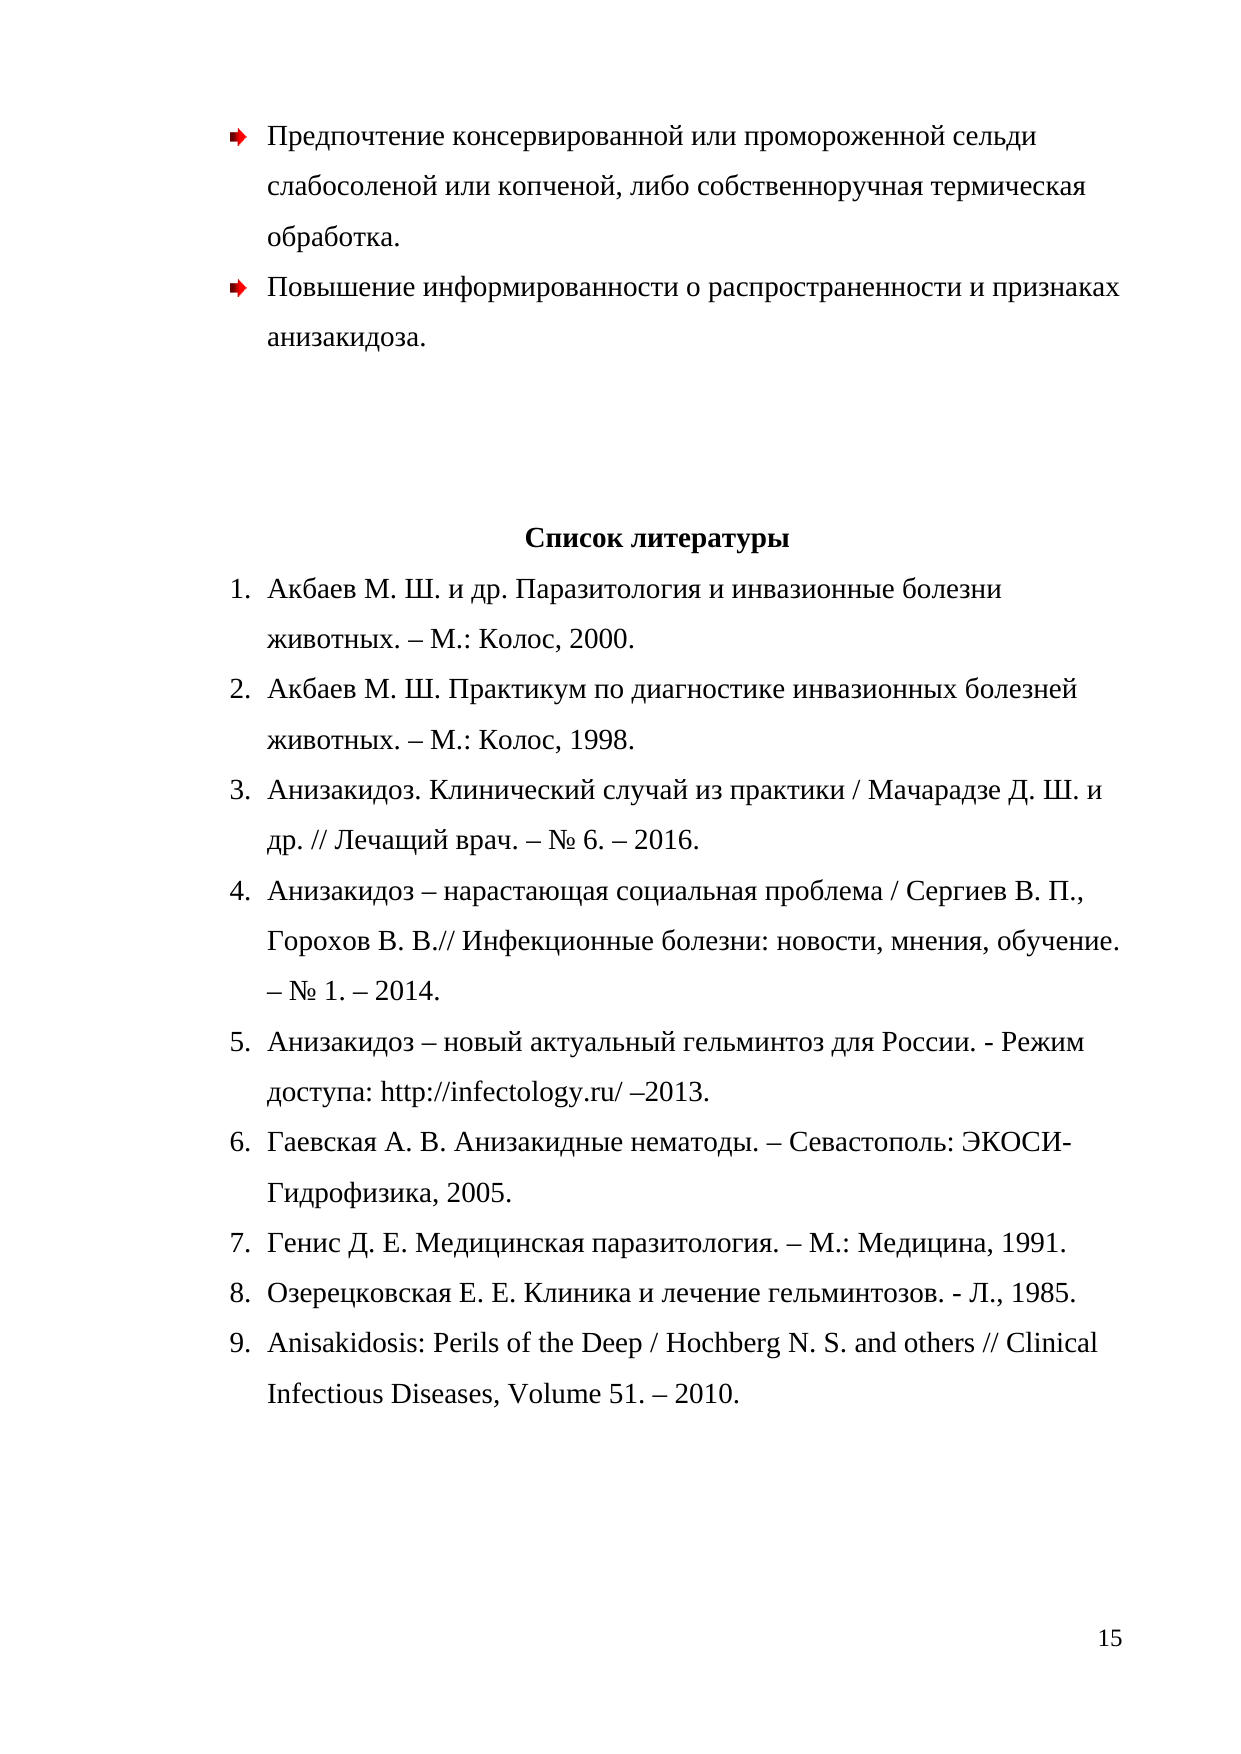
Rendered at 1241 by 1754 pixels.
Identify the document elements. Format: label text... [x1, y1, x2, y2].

list Предпочтение консервированной или промороженной сельди слабосоленой или копченой, либо собственноручная термическая обработка. [229, 118, 1122, 252]
list Генис Д. Е. Медицинская паразитология. – М.: Медицина, 1991. [229, 1225, 1122, 1258]
picture [230, 128, 247, 146]
list Повышение информированности о распространенности и признаках анизакидоза. [229, 269, 1122, 353]
list Анизакидоз. Клинический случай из практики / Мачарадзе Д. Ш. и др. // Лечащий врач. – № 6. – 2016. [229, 772, 1122, 856]
text Список литературы [118, 521, 1122, 554]
list Акбаев М. Ш. Практикум по диагностике инвазионных болезней животных. – М.: Колос, 1998. [229, 672, 1122, 755]
list Гаевская А. В. Анизакидные нематоды. – Севастополь: ЭКОСИ-Гидрофизика, 2005. [229, 1124, 1122, 1208]
list Акбаев М. Ш. и др. Паразитология и инвазионные болезни животных. – М.: Колос, 2000. [229, 571, 1122, 655]
list Анизакидоз – нарастающая социальная проблема / Сергиев В. П., Горохов В. В.// Инфекционные болезни: новости, мнения, обучение. – № 1. – 2014. [229, 873, 1122, 1007]
list Озерецковская Е. Е. Клиника и лечение гельминтозов. - Л., 1985. [229, 1275, 1122, 1309]
list Anisakidosis: Perils of the Deep / Hochberg N. S. and others // Clinical Infectious Diseases, Volume 51. – 2010. [229, 1326, 1122, 1409]
picture [230, 279, 247, 297]
list Анизакидоз – новый актуальный гельминтоз для России. - Режим доступа: http://infectology.ru/ –2013. [229, 1024, 1122, 1108]
